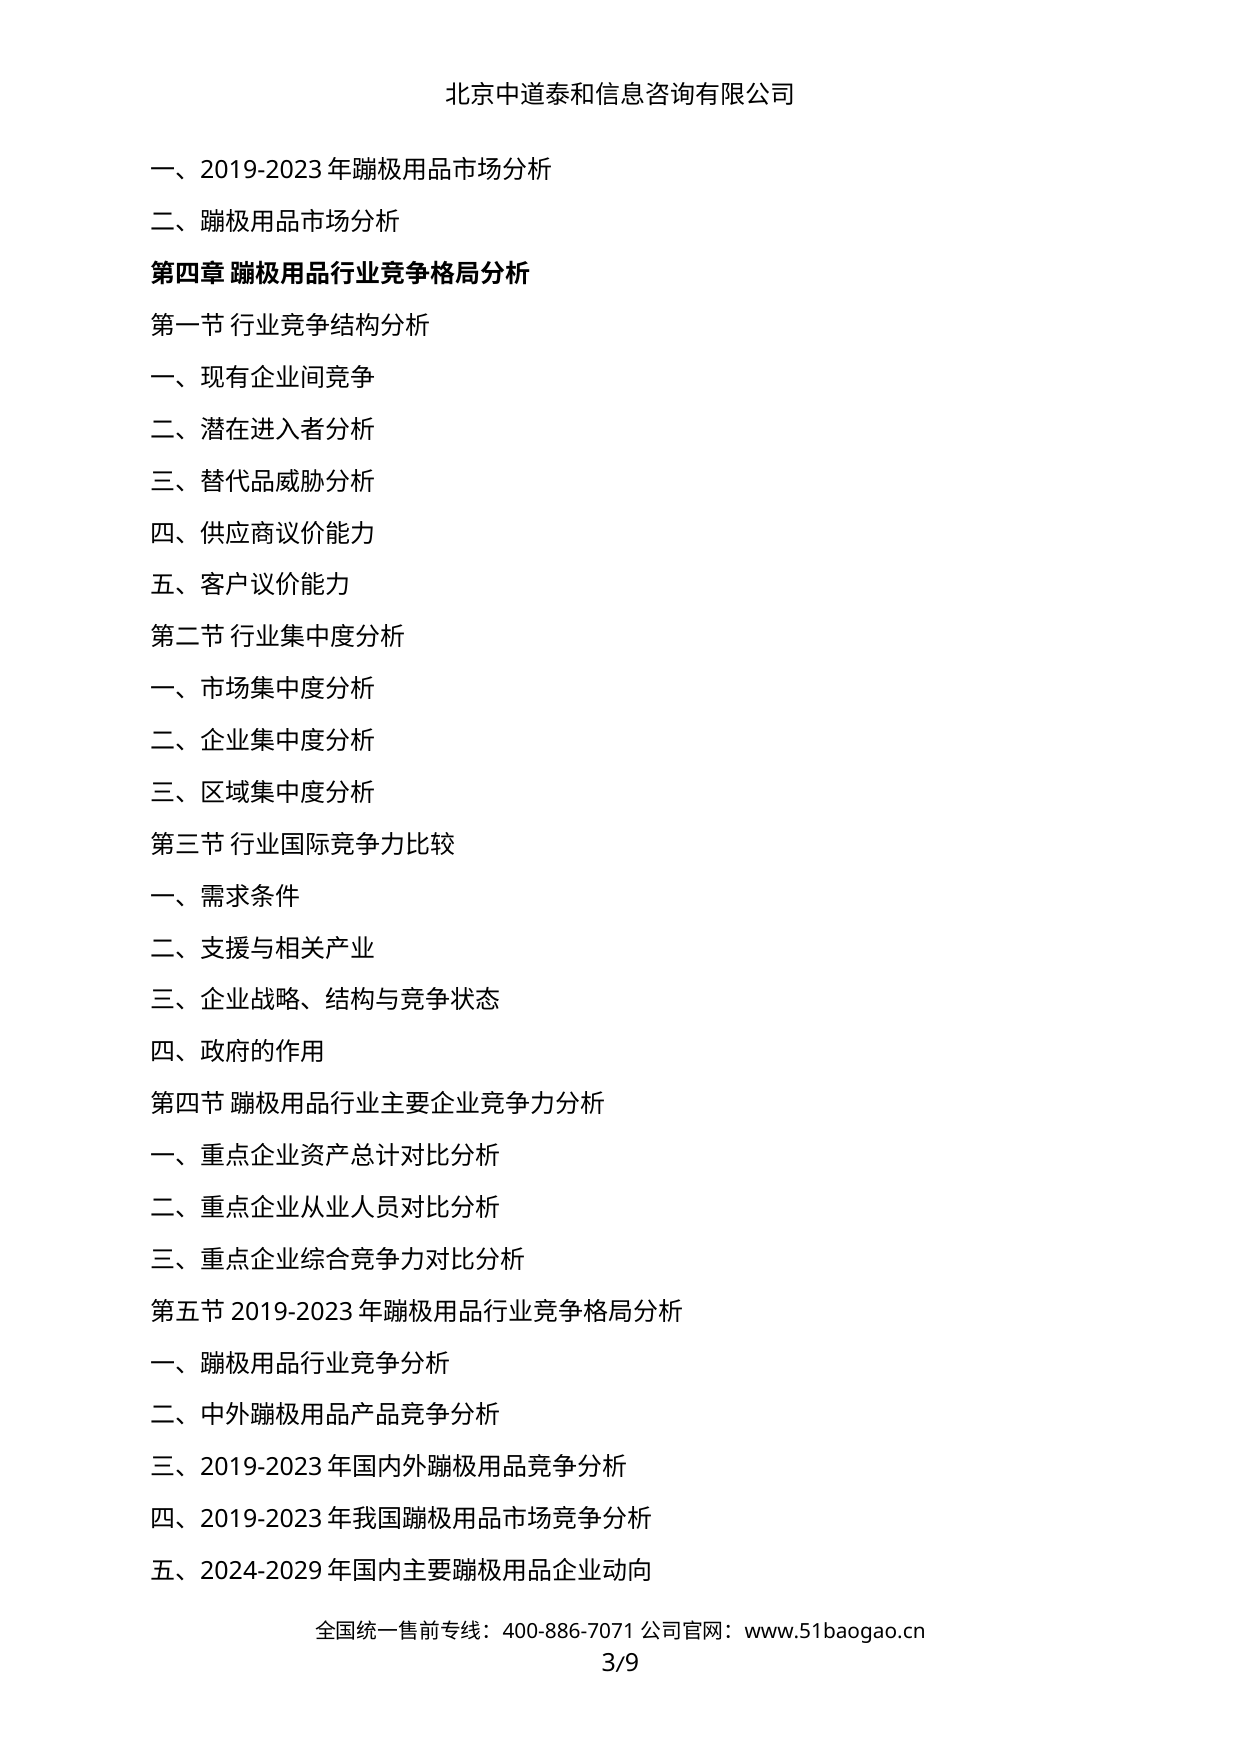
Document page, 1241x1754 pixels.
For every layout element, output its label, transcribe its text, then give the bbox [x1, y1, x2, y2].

text 五、2024-2029年国内主要蹦极用品企业动向 [150, 1551, 1090, 1587]
text 三、替代品威胁分析 [150, 461, 1090, 497]
text 二、重点企业从业人员对比分析 [150, 1187, 1090, 1224]
text 二、蹦极用品市场分析 [150, 202, 1090, 238]
text 一、蹦极用品行业竞争分析 [150, 1343, 1090, 1379]
text 一、需求条件 [150, 876, 1090, 912]
text 一、重点企业资产总计对比分析 [150, 1136, 1090, 1172]
text 一、2019-2023年蹦极用品市场分析 [150, 150, 1090, 186]
text 五、客户议价能力 [150, 565, 1090, 601]
text 二、企业集中度分析 [150, 721, 1090, 757]
text 第三节 行业国际竞争力比较 [150, 824, 1090, 861]
text 三、企业战略、结构与竞争状态 [150, 980, 1090, 1016]
text 第五节 2019-2023年蹦极用品行业竞争格局分析 [150, 1291, 1090, 1327]
text 四、供应商议价能力 [150, 513, 1090, 549]
text 二、中外蹦极用品产品竞争分析 [150, 1395, 1090, 1431]
text 二、支援与相关产业 [150, 928, 1090, 964]
text 第四节 蹦极用品行业主要企业竞争力分析 [150, 1084, 1090, 1120]
text 一、现有企业间竞争 [150, 357, 1090, 394]
text 四、2019-2023年我国蹦极用品市场竞争分析 [150, 1499, 1090, 1535]
text 三、区域集中度分析 [150, 772, 1090, 809]
text 四、政府的作用 [150, 1032, 1090, 1068]
text 一、市场集中度分析 [150, 669, 1090, 705]
text 第二节 行业集中度分析 [150, 617, 1090, 653]
text 二、潜在进入者分析 [150, 409, 1090, 446]
text 三、重点企业综合竞争力对比分析 [150, 1239, 1090, 1276]
text 第一节 行业竞争结构分析 [150, 306, 1090, 342]
text 三、2019-2023年国内外蹦极用品竞争分析 [150, 1447, 1090, 1483]
text 第四章 蹦极用品行业竞争格局分析 [150, 254, 1090, 290]
